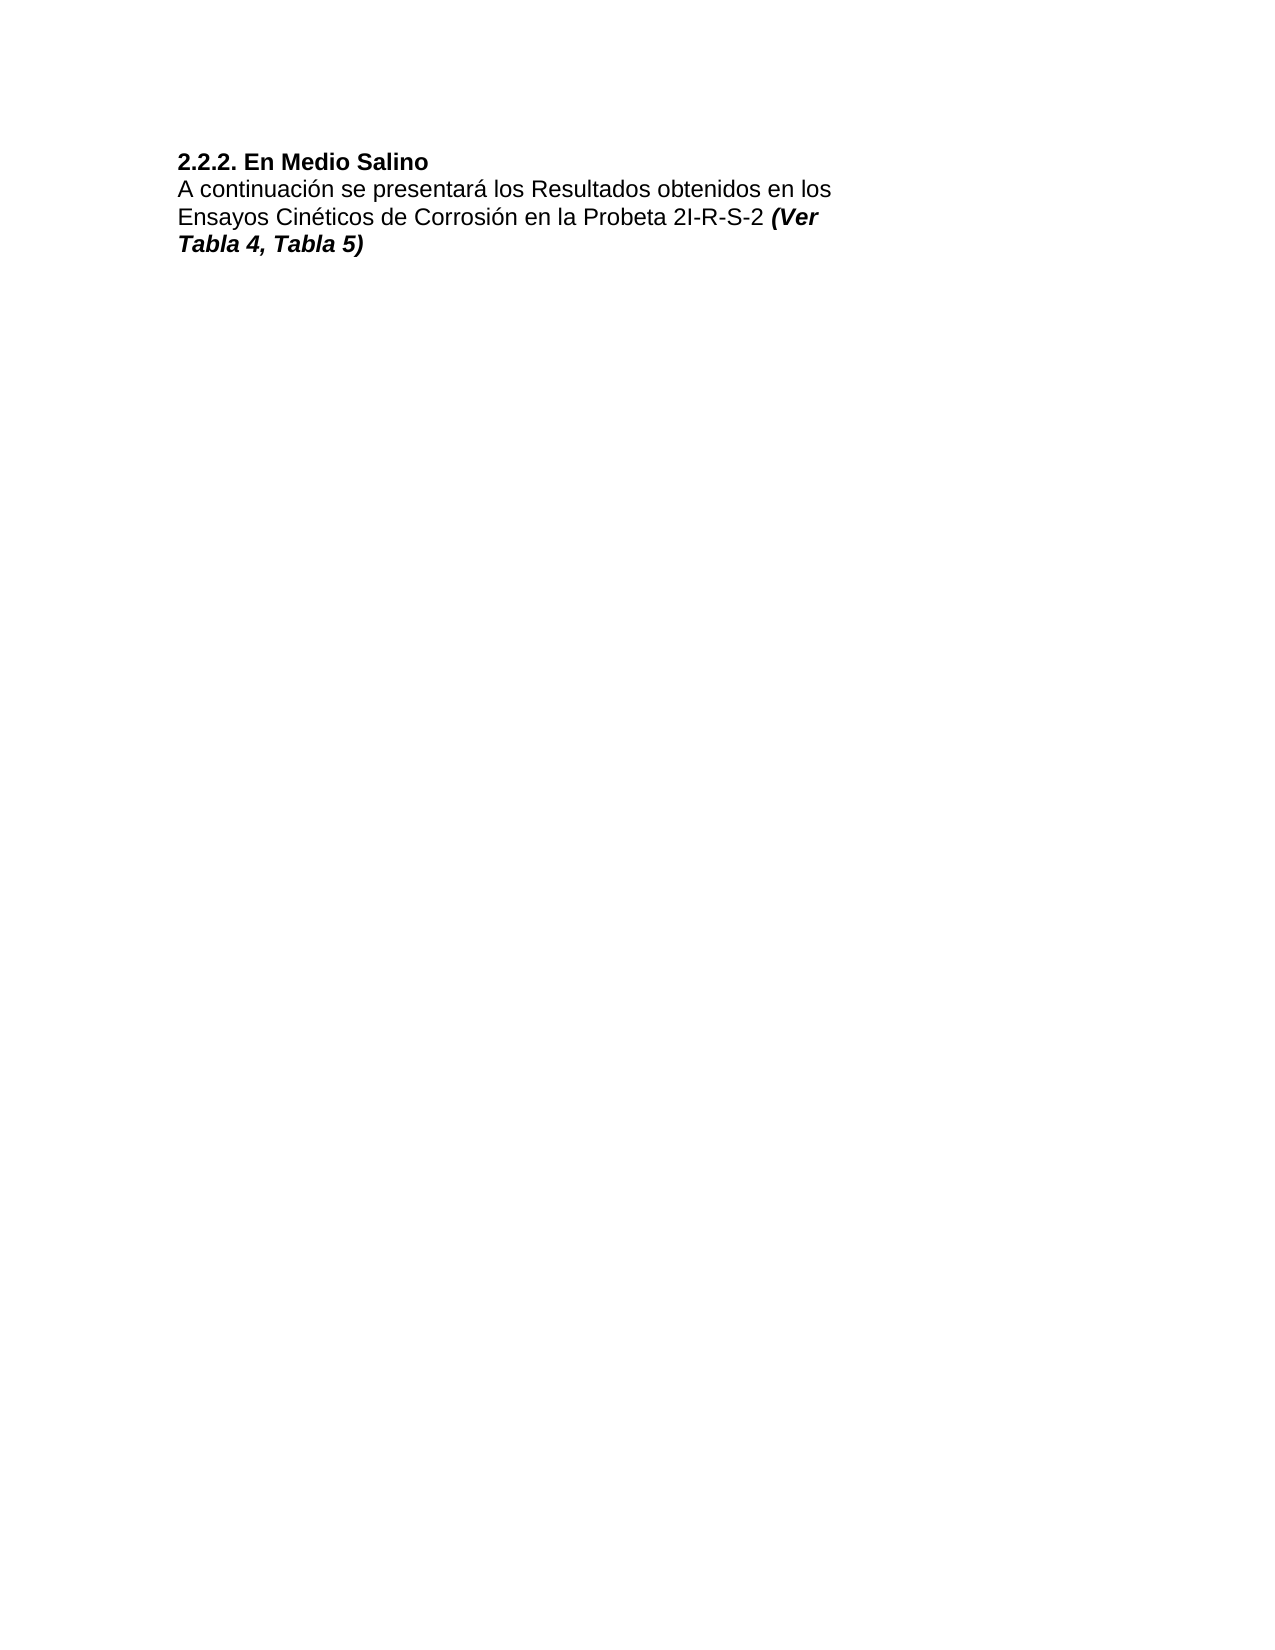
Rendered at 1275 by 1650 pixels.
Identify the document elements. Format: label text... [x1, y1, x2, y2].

text A continuación se presentará los Resultados obtenidos en los [177, 175, 1098, 203]
text Ensayos Cinéticos de Corrosión en la Probeta 2I-R-S-2 (Ver [177, 203, 1098, 230]
text 2.2.2. En Medio Salino [177, 148, 1098, 175]
text Tabla 4, Tabla 5) [177, 230, 1098, 258]
